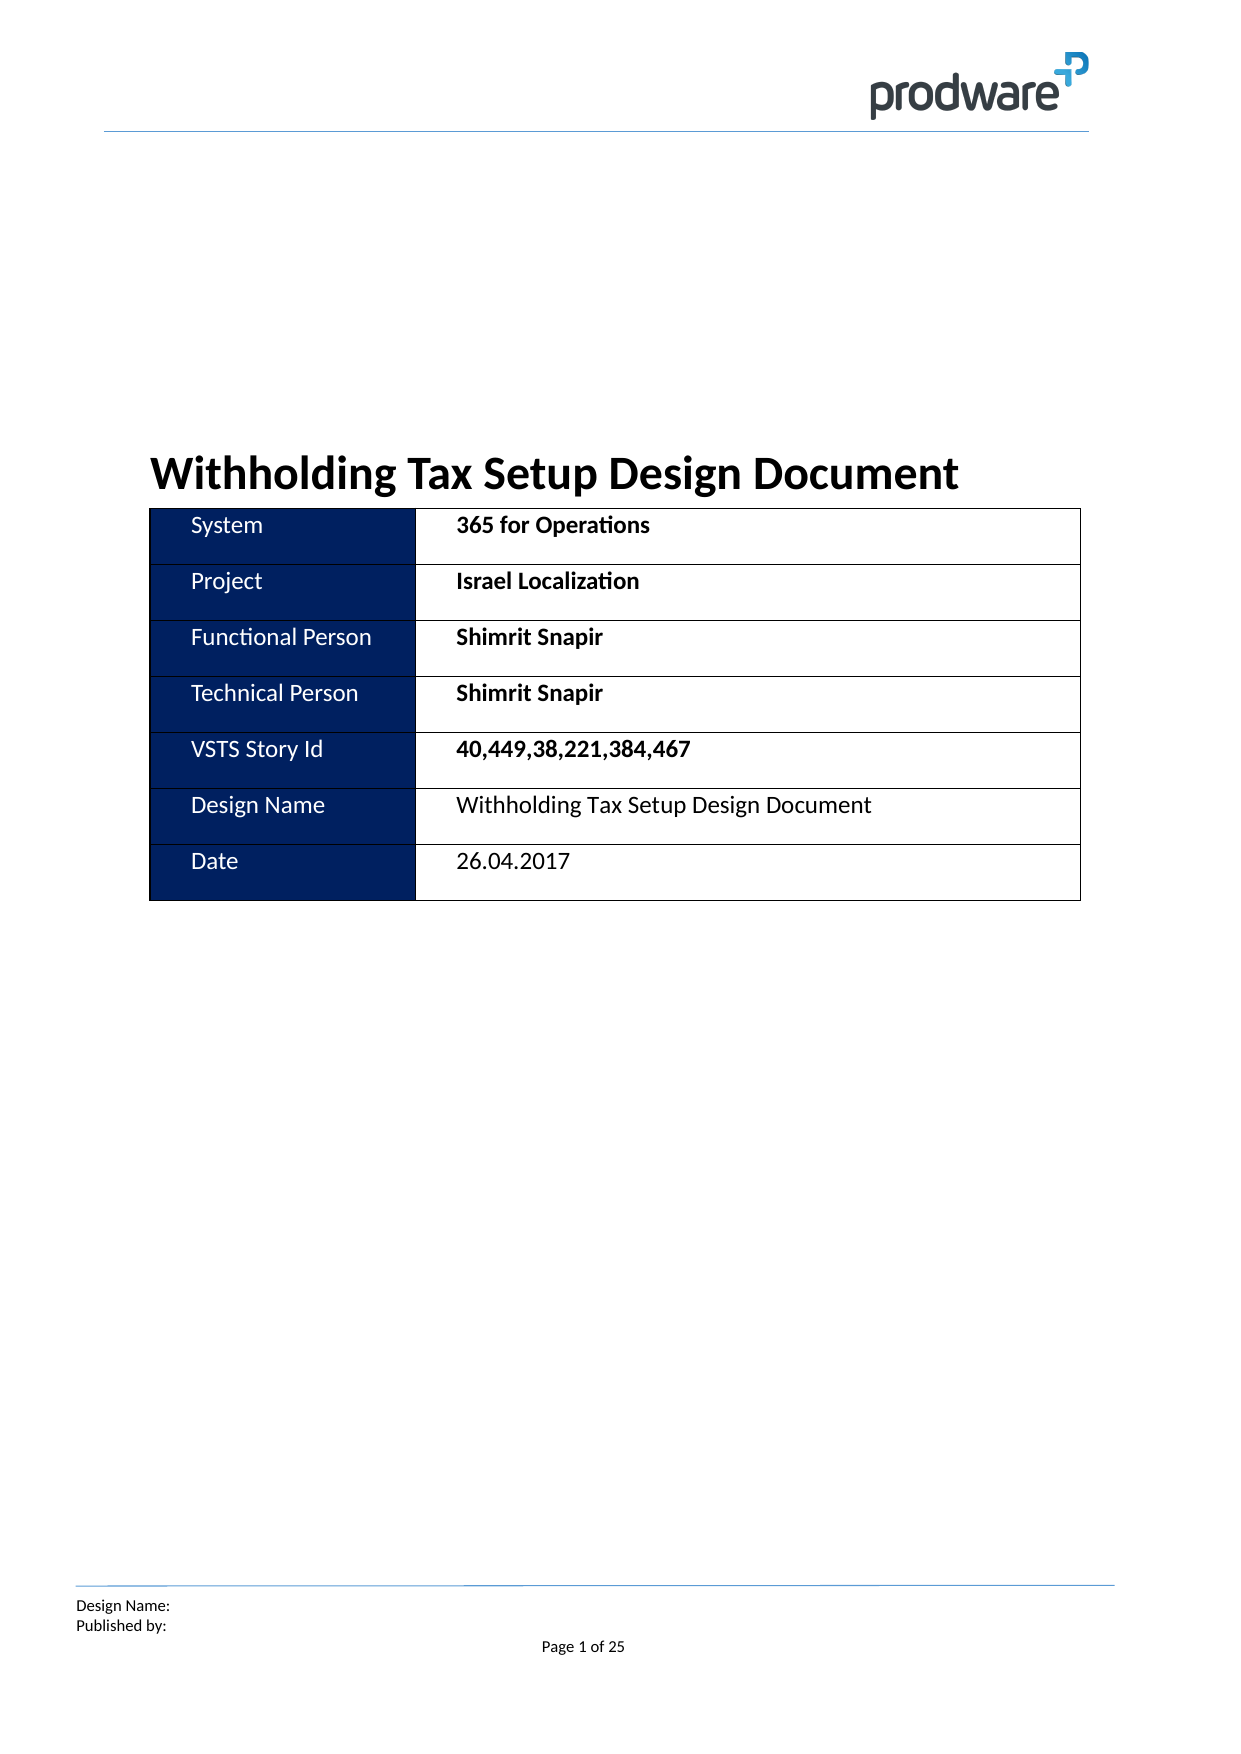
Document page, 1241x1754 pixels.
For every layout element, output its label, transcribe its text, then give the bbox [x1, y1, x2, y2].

table_cell Functional Person [151, 621, 415, 676]
table_cell 26.04.2017 [416, 845, 1080, 900]
table_cell Date [151, 845, 415, 900]
table_header 365 for Operations [416, 509, 1080, 564]
subtitle Withholding Tax Setup Design Document [150, 443, 1090, 501]
table_cell Project [151, 565, 415, 620]
table_header System [151, 509, 415, 564]
table_cell Shimrit Snapir [416, 621, 1080, 676]
table_cell 40,449,38,221,384,467 [416, 733, 1080, 788]
table_cell VSTS Story Id [151, 733, 415, 788]
table_cell Israel Localization [416, 565, 1080, 620]
table_cell Technical Person [151, 677, 415, 732]
table_cell Design Name [151, 789, 415, 844]
table_cell Withholding Tax Setup Design Document [416, 789, 1080, 844]
table_cell Shimrit Snapir [416, 677, 1080, 732]
picture [870, 52, 1089, 120]
